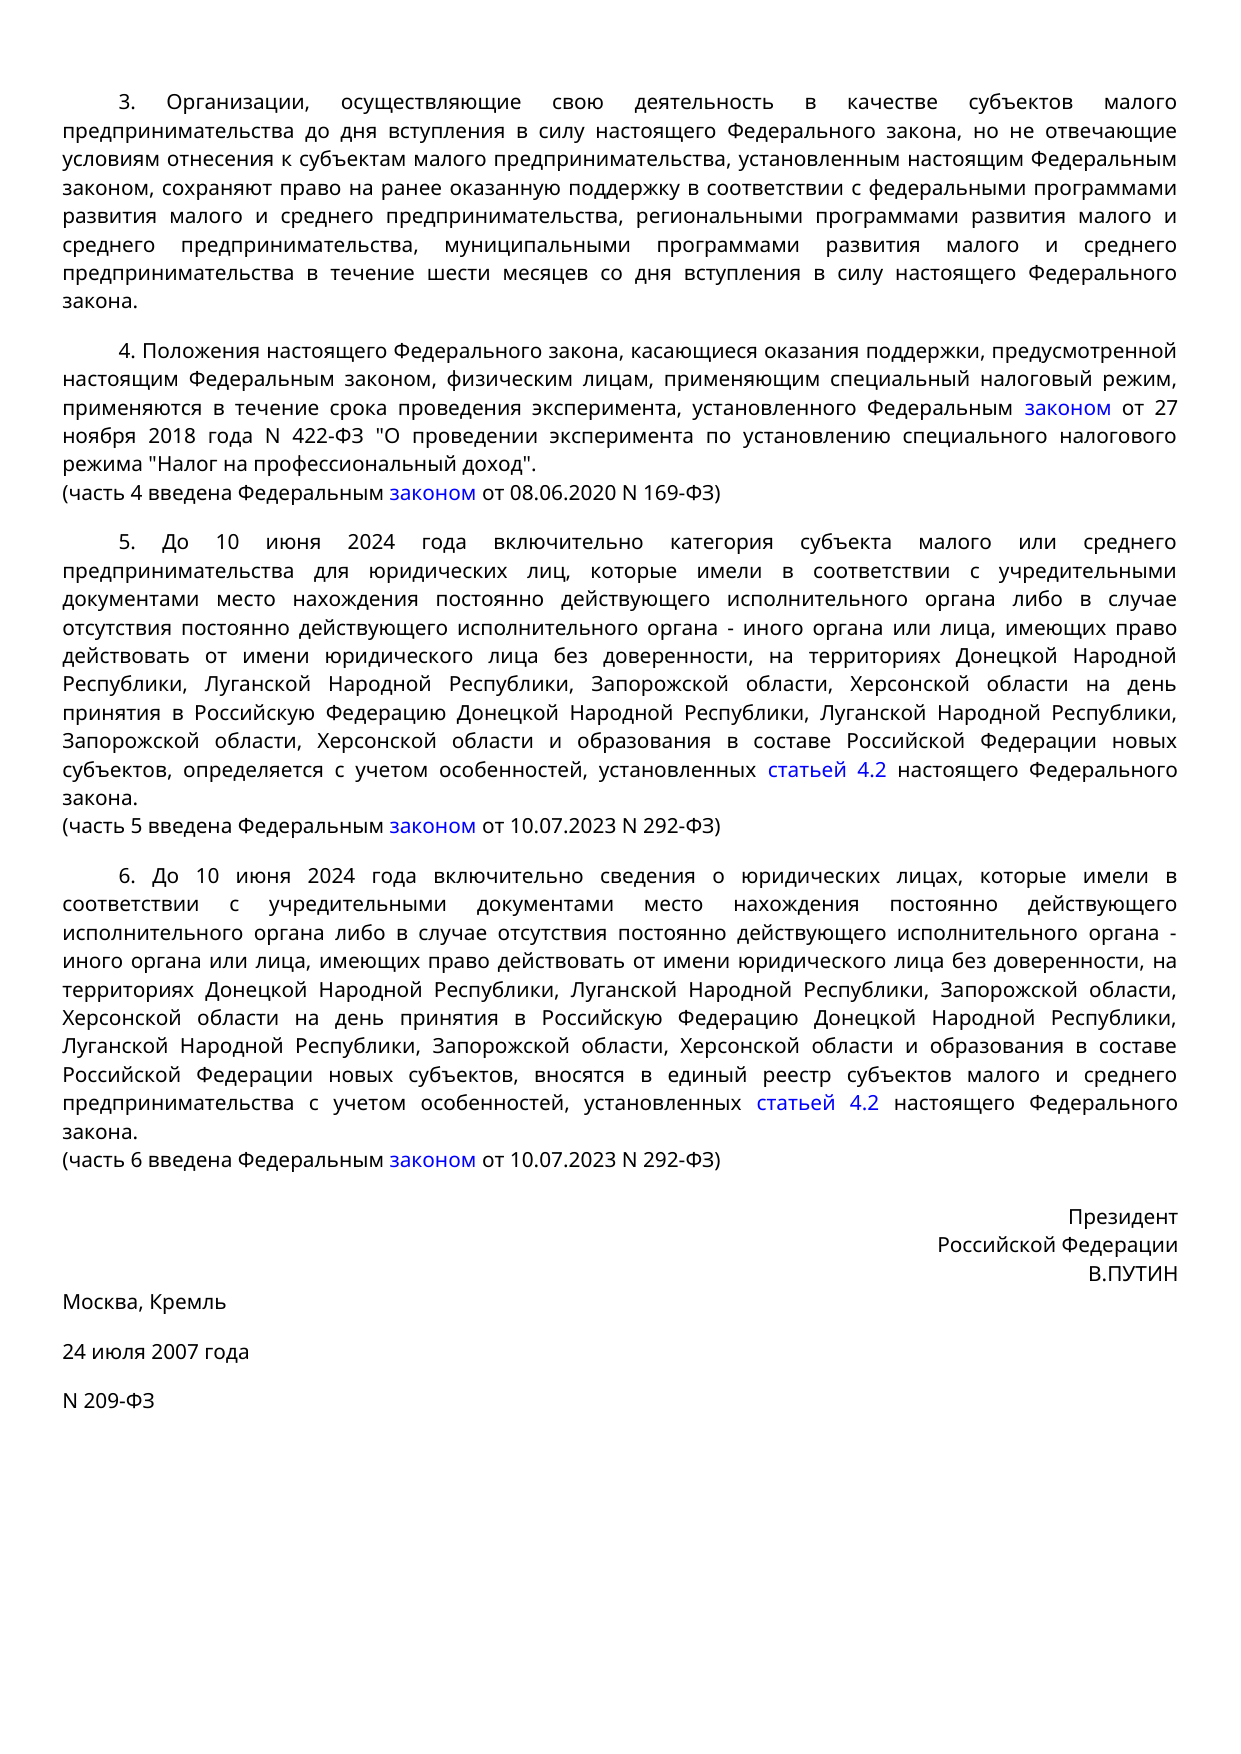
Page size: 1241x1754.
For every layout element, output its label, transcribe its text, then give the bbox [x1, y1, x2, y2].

text Российской Федерации [62, 1231, 1178, 1259]
text (часть 6 введена Федеральным законом от 10.07.2023 N 292-ФЗ) [62, 1145, 1178, 1174]
text Президент [62, 1202, 1178, 1231]
text (часть 5 введена Федеральным законом от 10.07.2023 N 292-ФЗ) [62, 812, 1178, 840]
text N 209-ФЗ [62, 1386, 1178, 1414]
text 4. Положения настоящего Федерального закона, касающиеся оказания поддержки, предусмотренной настоящим Федеральным законом, физическим лицам, применяющим специальный налоговый режим, применяются в течение срока проведения эксперимента, установленного Федеральным законом от 27 ноября 2018 года N 422-ФЗ "О проведении эксперимента по установлению специального налогового режима "Налог на профессиональный доход". [62, 336, 1178, 478]
text 5. До 10 июня 2024 года включительно категория субъекта малого или среднего предпринимательства для юридических лиц, которые имели в соответствии с учредительными документами место нахождения постоянно действующего исполнительного органа либо в случае отсутствия постоянно действующего исполнительного органа - иного органа или лица, имеющих право действовать от имени юридического лица без доверенности, на территориях Донецкой Народной Республики, Луганской Народной Республики, Запорожской области, Херсонской области на день принятия в Российскую Федерацию Донецкой Народной Республики, Луганской Народной Республики, Запорожской области, Херсонской области и образования в составе Российской Федерации новых субъектов, определяется с учетом особенностей, установленных статьей 4.2 настоящего Федерального закона. [62, 527, 1178, 812]
text 24 июля 2007 года [62, 1337, 1178, 1365]
text 3. Организации, осуществляющие свою деятельность в качестве субъектов малого предпринимательства до дня вступления в силу настоящего Федерального закона, но не отвечающие условиям отнесения к субъектам малого предпринимательства, установленным настоящим Федеральным законом, сохраняют право на ранее оказанную поддержку в соответствии с федеральными программами развития малого и среднего предпринимательства, региональными программами развития малого и среднего предпринимательства, муниципальными программами развития малого и среднего предпринимательства в течение шести месяцев со дня вступления в силу настоящего Федерального закона. [62, 87, 1178, 315]
text (часть 4 введена Федеральным законом от 08.06.2020 N 169-ФЗ) [62, 478, 1178, 506]
text Москва, Кремль [62, 1287, 1178, 1316]
text В.ПУТИН [62, 1259, 1178, 1287]
text 6. До 10 июня 2024 года включительно сведения о юридических лицах, которые имели в соответствии с учредительными документами место нахождения постоянно действующего исполнительного органа либо в случае отсутствия постоянно действующего исполнительного органа - иного органа или лица, имеющих право действовать от имени юридического лица без доверенности, на территориях Донецкой Народной Республики, Луганской Народной Республики, Запорожской области, Херсонской области на день принятия в Российскую Федерацию Донецкой Народной Республики, Луганской Народной Республики, Запорожской области, Херсонской области и образования в составе Российской Федерации новых субъектов, вносятся в единый реестр субъектов малого и среднего предпринимательства с учетом особенностей, установленных статьей 4.2 настоящего Федерального закона. [62, 861, 1178, 1145]
